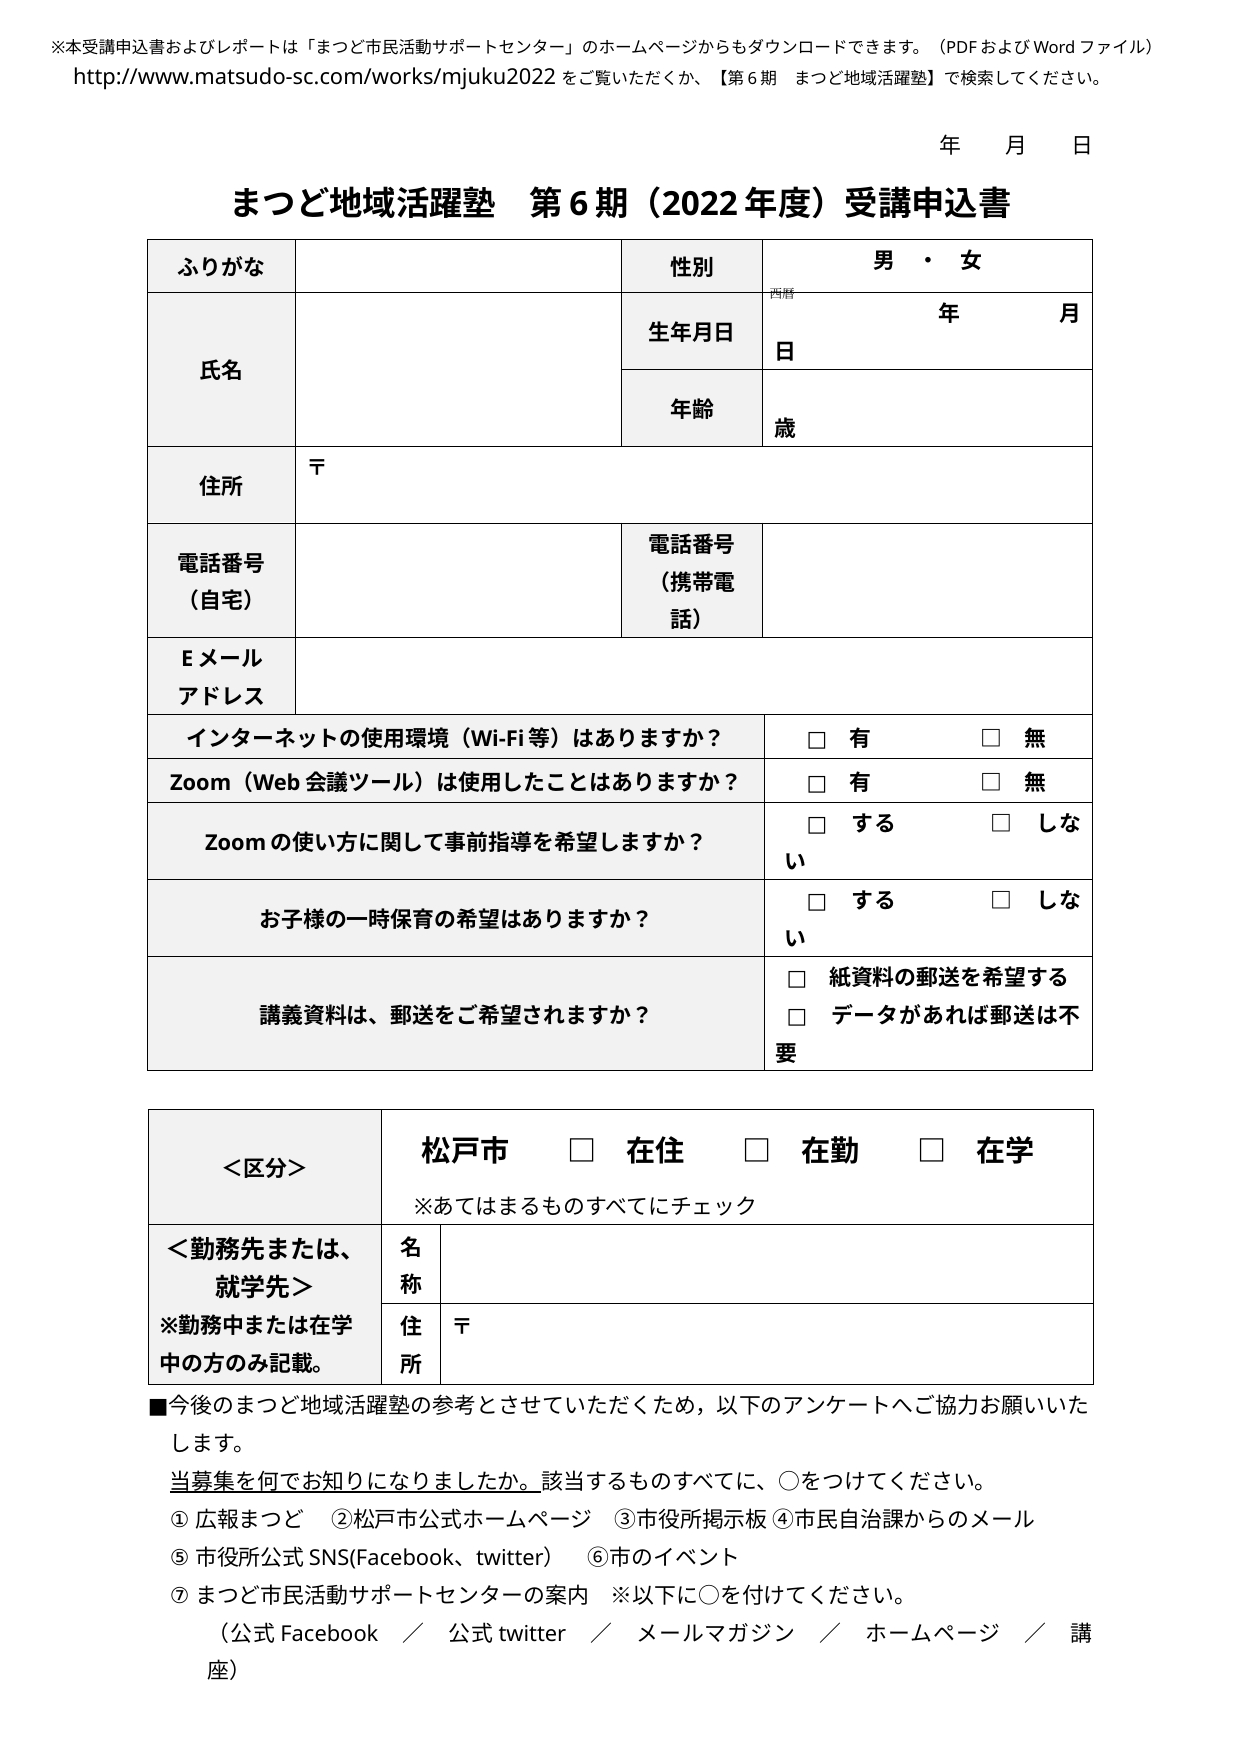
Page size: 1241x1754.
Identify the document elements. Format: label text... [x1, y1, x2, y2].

table_cell Zoomの使い方に関して事前指導を希望しますか？ [148, 803, 764, 879]
table_cell □ 紙資料の郵送を希望する □ データがあれば郵送は不要 [765, 957, 1092, 1070]
table_header ＜区分＞ [149, 1110, 381, 1224]
table_header 性別 [622, 240, 762, 292]
table_header ふりがな [148, 240, 295, 292]
table_cell 〒 [441, 1304, 1093, 1384]
table_cell □ 有 □ 無 [765, 759, 1092, 802]
table_cell 電話番号 （自宅） [148, 524, 295, 637]
table_cell 住所 [382, 1304, 440, 1384]
text ① 広報まつど ②松戸市公式ホームページ ③市役所掲示板 ④市民自治課からのメール [148, 1499, 1092, 1537]
text まつど地域活躍塾 第6期（2022年度）受講申込書 [148, 163, 1092, 239]
table_cell [441, 1225, 1093, 1303]
table_cell □ する □ しない [765, 803, 1092, 879]
list （公式Facebook ／ 公式twitter ／ メールマガジン ／ ホームページ ／ 講座） [207, 1612, 1092, 1688]
table_cell 歳 [763, 370, 1092, 446]
table_cell 生年月日 [622, 293, 762, 369]
table_cell インターネットの使用環境（Wi-Fi等）はありますか？ [148, 715, 764, 758]
text ⑦ まつど市民活動サポートセンターの案内 ※以下に○を付けてください。 [148, 1574, 1092, 1612]
table_cell [763, 524, 1092, 637]
table_header 松戸市 □ 在住 □ 在勤 □ 在学 ※あてはまるものすべてにチェック [382, 1110, 1093, 1224]
table_cell 年齢 [622, 370, 762, 446]
table_cell 〒 [296, 447, 1092, 522]
table_cell [296, 293, 621, 446]
table_cell 講義資料は、郵送をご希望されますか？ [148, 957, 764, 1070]
text 年 月 日 [148, 125, 1092, 163]
text ⑤ 市役所公式SNS(Facebook、twitter） ⑥市のイベント [148, 1537, 1092, 1574]
table_cell 住所 [148, 447, 295, 522]
table_cell ＜勤務先または、就学先＞ ※勤務中または在学中の方のみ記載。 [149, 1225, 381, 1384]
table_cell 名称 [382, 1225, 440, 1303]
table_cell 年 月 日 [763, 293, 1092, 369]
text ■今後のまつど地域活躍塾の参考とさせていただくため，以下のアンケートへご協力お願いいたします。 [148, 1385, 1092, 1461]
table_cell Zoom（Web会議ツール）は使用したことはありますか？ [148, 759, 764, 802]
table_cell [296, 638, 1092, 714]
table_cell 電話番号 （携帯電話） [622, 524, 762, 637]
table_cell お子様の一時保育の希望はありますか？ [148, 880, 764, 956]
text 当募集を何でお知りになりましたか。該当するものすべてに、○をつけてください。 [148, 1461, 1092, 1499]
table_cell □ 有 □ 無 [765, 715, 1092, 758]
table_cell 氏名 [148, 293, 295, 446]
table_cell Eメール アドレス [148, 638, 295, 714]
table_header [296, 240, 621, 292]
table_cell □ する □ しない [765, 880, 1092, 956]
table_header 男 ・ 女 [763, 240, 1092, 292]
table_cell [296, 524, 621, 637]
